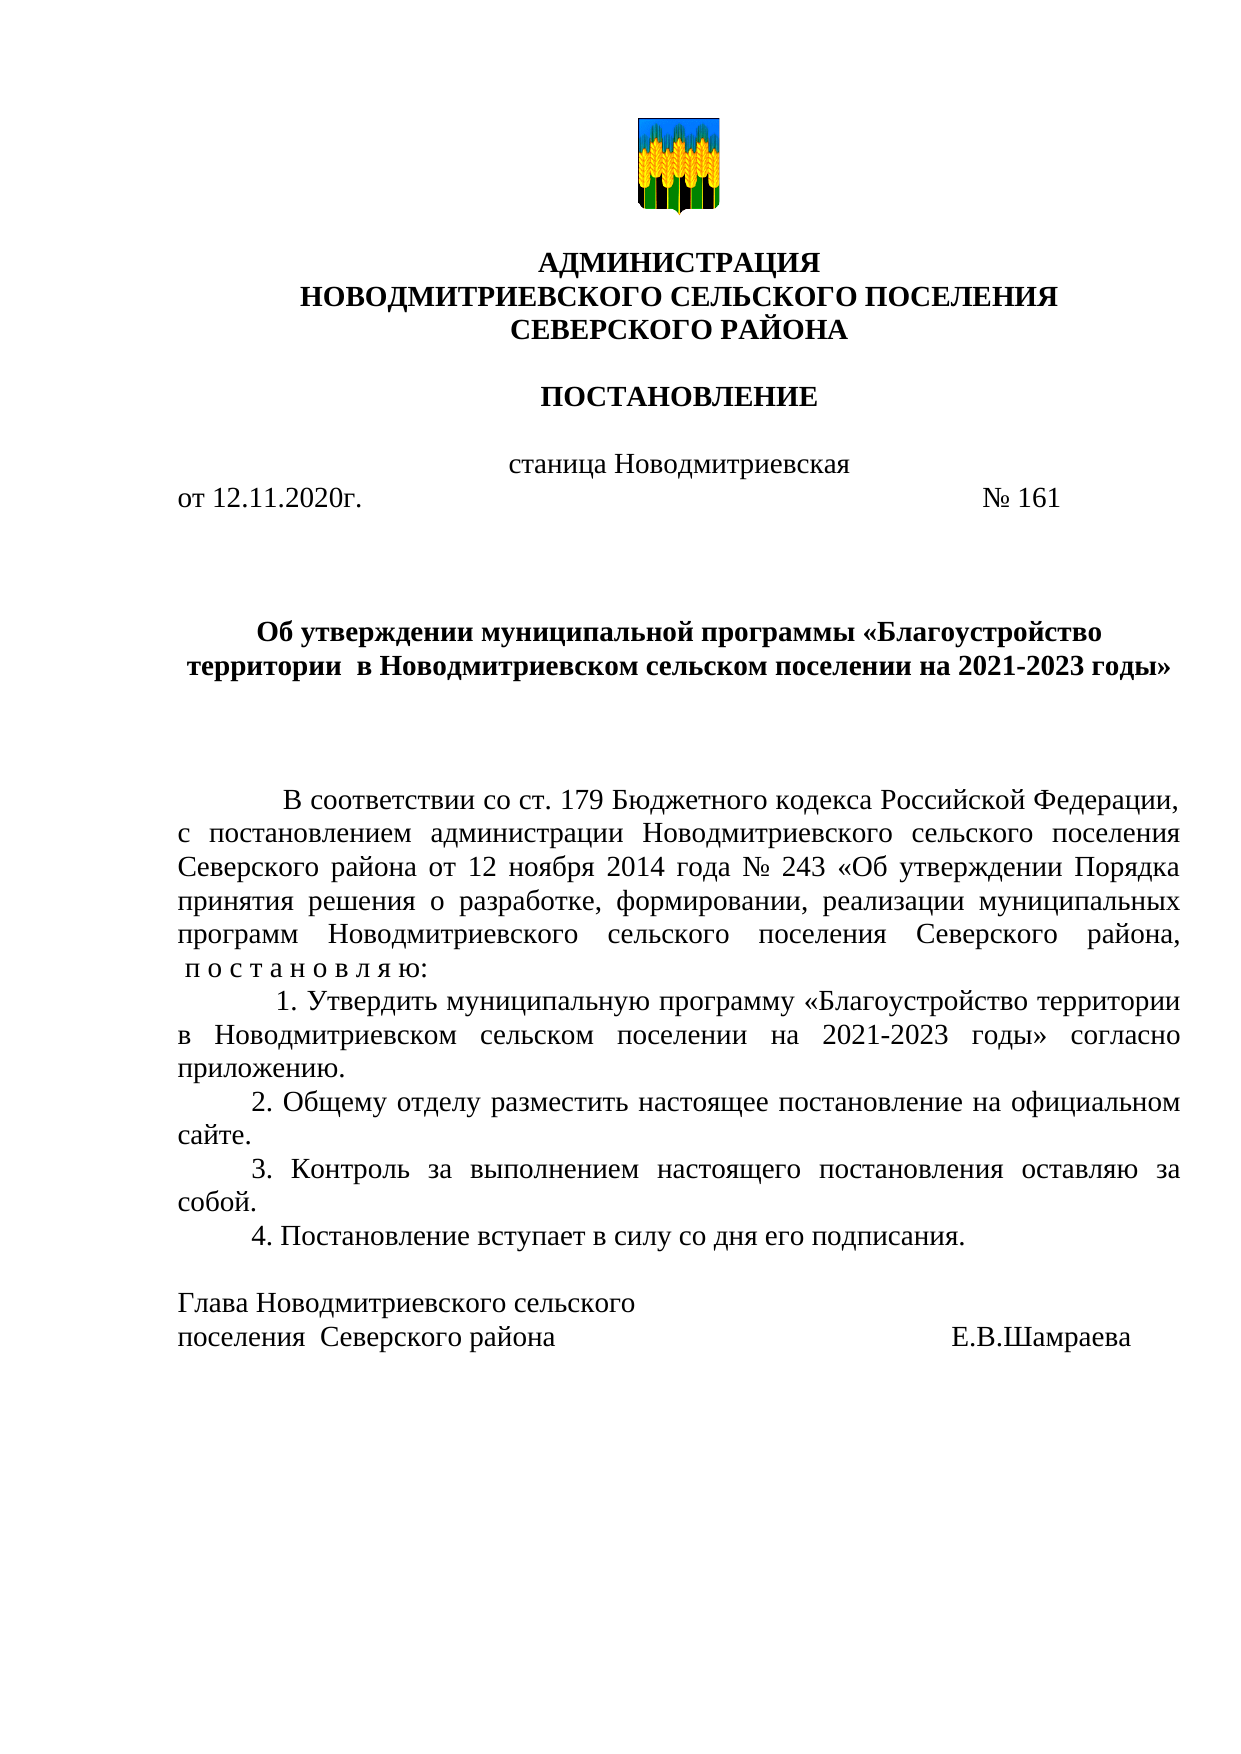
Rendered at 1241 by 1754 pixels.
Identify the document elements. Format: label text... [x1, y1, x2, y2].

text 1. Утвердить муниципальную программу «Благоустройство территории в Новодмитриевском сельском поселении на 2021-2023 годы» согласно приложению. [177, 983, 1181, 1084]
text Начальника [177, 118, 1181, 245]
text от 12.11.2020г. № 161 [177, 480, 1181, 514]
text АДМИНИСТРАЦИЯ [177, 245, 1181, 279]
text поселения Северского района Е.В.Шамраева [177, 1319, 1181, 1352]
text В соответствии со ст. 179 Бюджетного кодекса Российской Федерации, с постановлением администрации Новодмитриевского сельского поселения Северского района от 12 ноября 2014 года № 243 «Об утверждении Порядка принятия решения о разработке, формировании, реализации муниципальных программ Новодмитриевского сельского поселения Северского района, п о с т а н о в л я ю: [177, 782, 1181, 983]
picture [638, 118, 720, 217]
text Об утверждении муниципальной программы «Благоустройство территории в Новодмитриевском сельском поселении на 2021-2023 годы» [177, 614, 1181, 681]
text СЕВЕРСКОГО РАЙОНА [177, 312, 1181, 346]
text 4. Постановление вступает в силу со дня его подписания. [177, 1218, 1181, 1252]
text 2. Общему отделу разместить настоящее постановление на официальном сайте. [177, 1084, 1181, 1151]
text НОВОДМИТРИЕВСКОГО СЕЛЬСКОГО ПОСЕЛЕНИЯ [177, 279, 1181, 312]
text Глава Новодмитриевского сельского [177, 1285, 1181, 1319]
text 3. Контроль за выполнением настоящего постановления оставляю за собой. [177, 1151, 1181, 1218]
text станица Новодмитриевская [177, 447, 1181, 480]
text ПОСТАНОВЛЕНИЕ [177, 379, 1181, 413]
